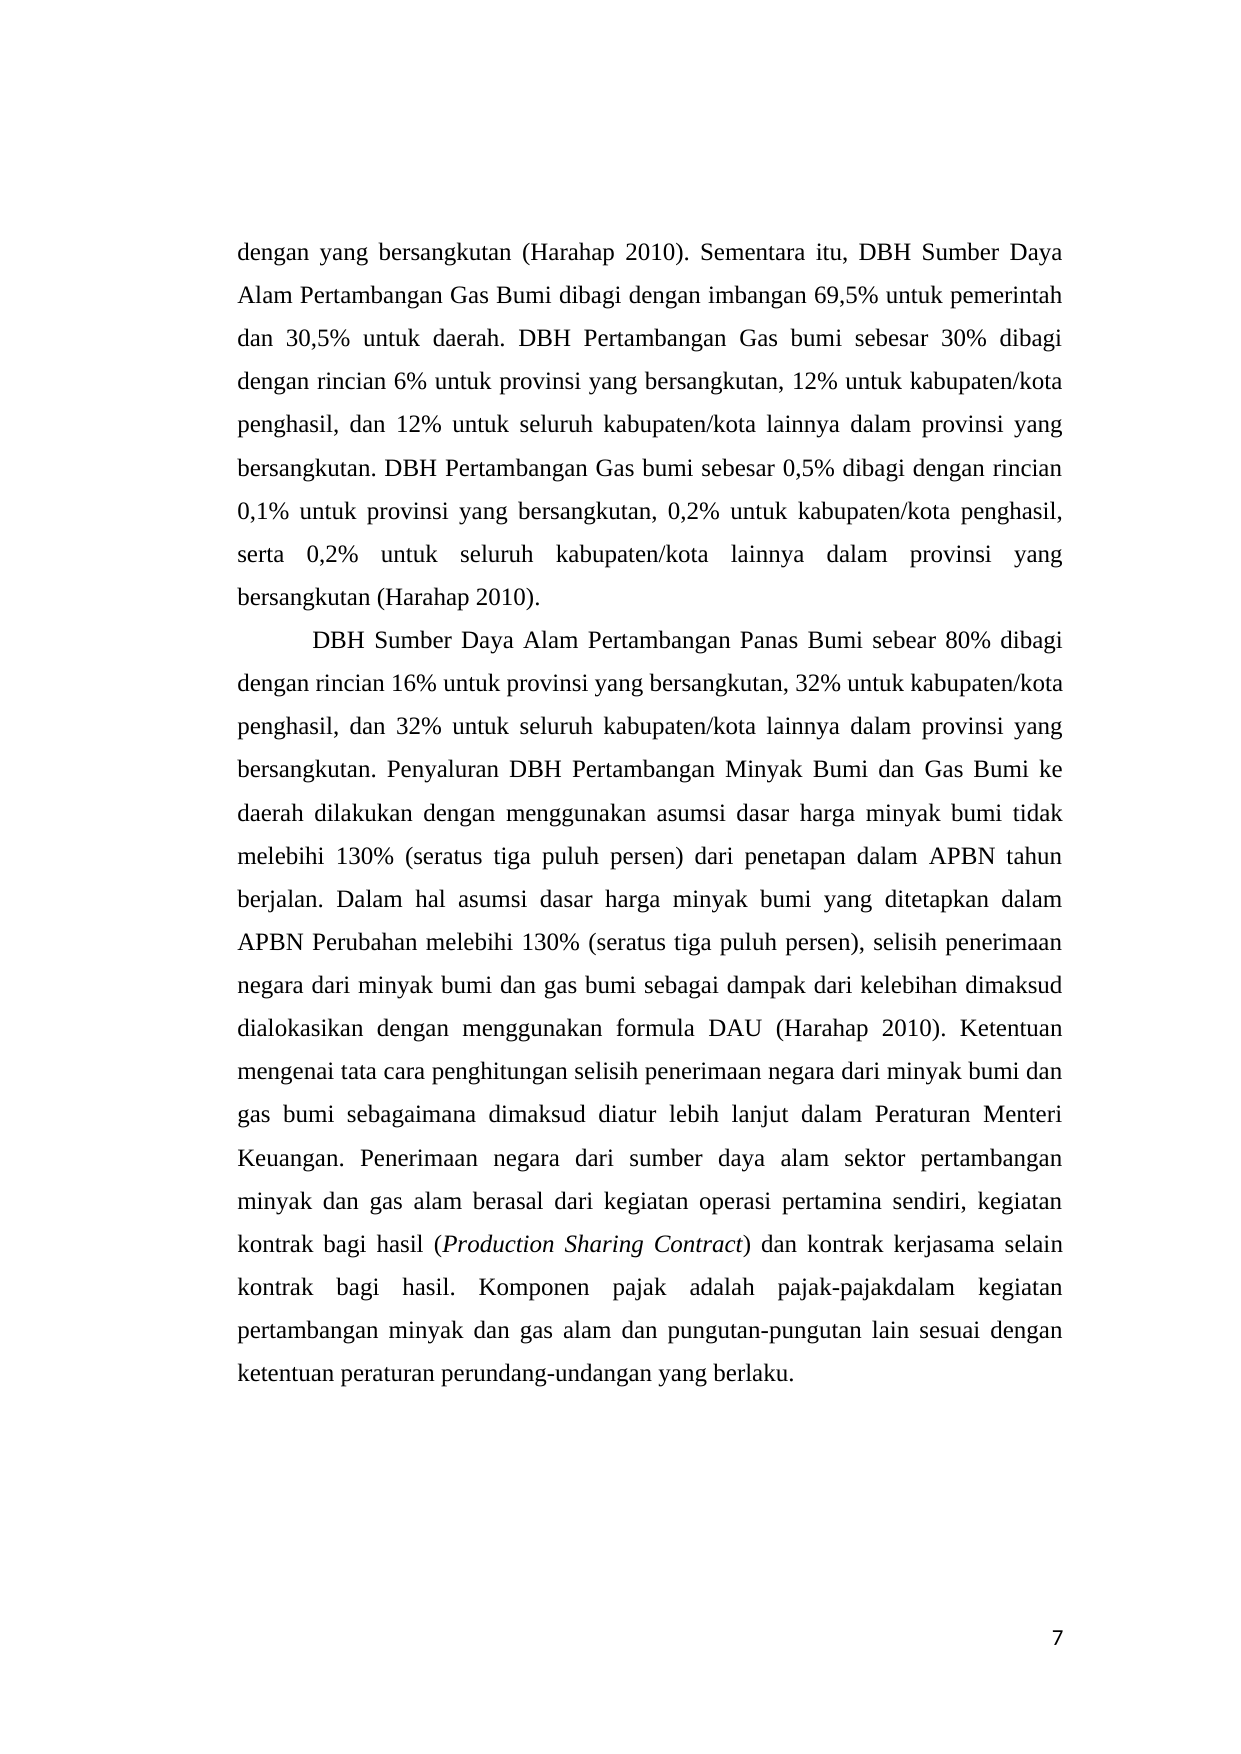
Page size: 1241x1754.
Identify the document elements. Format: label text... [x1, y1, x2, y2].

text DBH Sumber Daya Alam Pertambangan Panas Bumi sebear 80% dibagi dengan rincian 16% untuk provinsi yang bersangkutan, 32% untuk kabupaten/kota penghasil, dan 32% untuk seluruh kabupaten/kota lainnya dalam provinsi yang bersangkutan. Penyaluran DBH Pertambangan Minyak Bumi dan Gas Bumi ke daerah dilakukan dengan menggunakan asumsi dasar harga minyak bumi tidak melebihi 130% (seratus tiga puluh persen) dari penetapan dalam APBN tahun berjalan. Dalam hal asumsi dasar harga minyak bumi yang ditetapkan dalam APBN Perubahan melebihi 130% (seratus tiga puluh persen), selisih penerimaan negara dari minyak bumi dan gas bumi sebagai dampak dari kelebihan dimaksud dialokasikan dengan menggunakan formula DAU (Harahap 2010). Ketentuan mengenai tata cara penghitungan selisih penerimaan negara dari minyak bumi dan gas bumi sebagaimana dimaksud diatur lebih lanjut dalam Peraturan Menteri Keuangan. Penerimaan negara dari sumber daya alam sektor pertambangan minyak dan gas alam berasal dari kegiatan operasi pertamina sendiri, kegiatan kontrak bagi hasil (Production Sharing Contract) dan kontrak kerjasama selain kontrak bagi hasil. Komponen pajak adalah pajak-pajakdalam kegiatan pertambangan minyak dan gas alam dan pungutan-pungutan lain sesuai dengan ketentuan peraturan perundang-undangan yang berlaku. [237, 625, 1063, 1387]
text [237, 237, 1063, 611]
